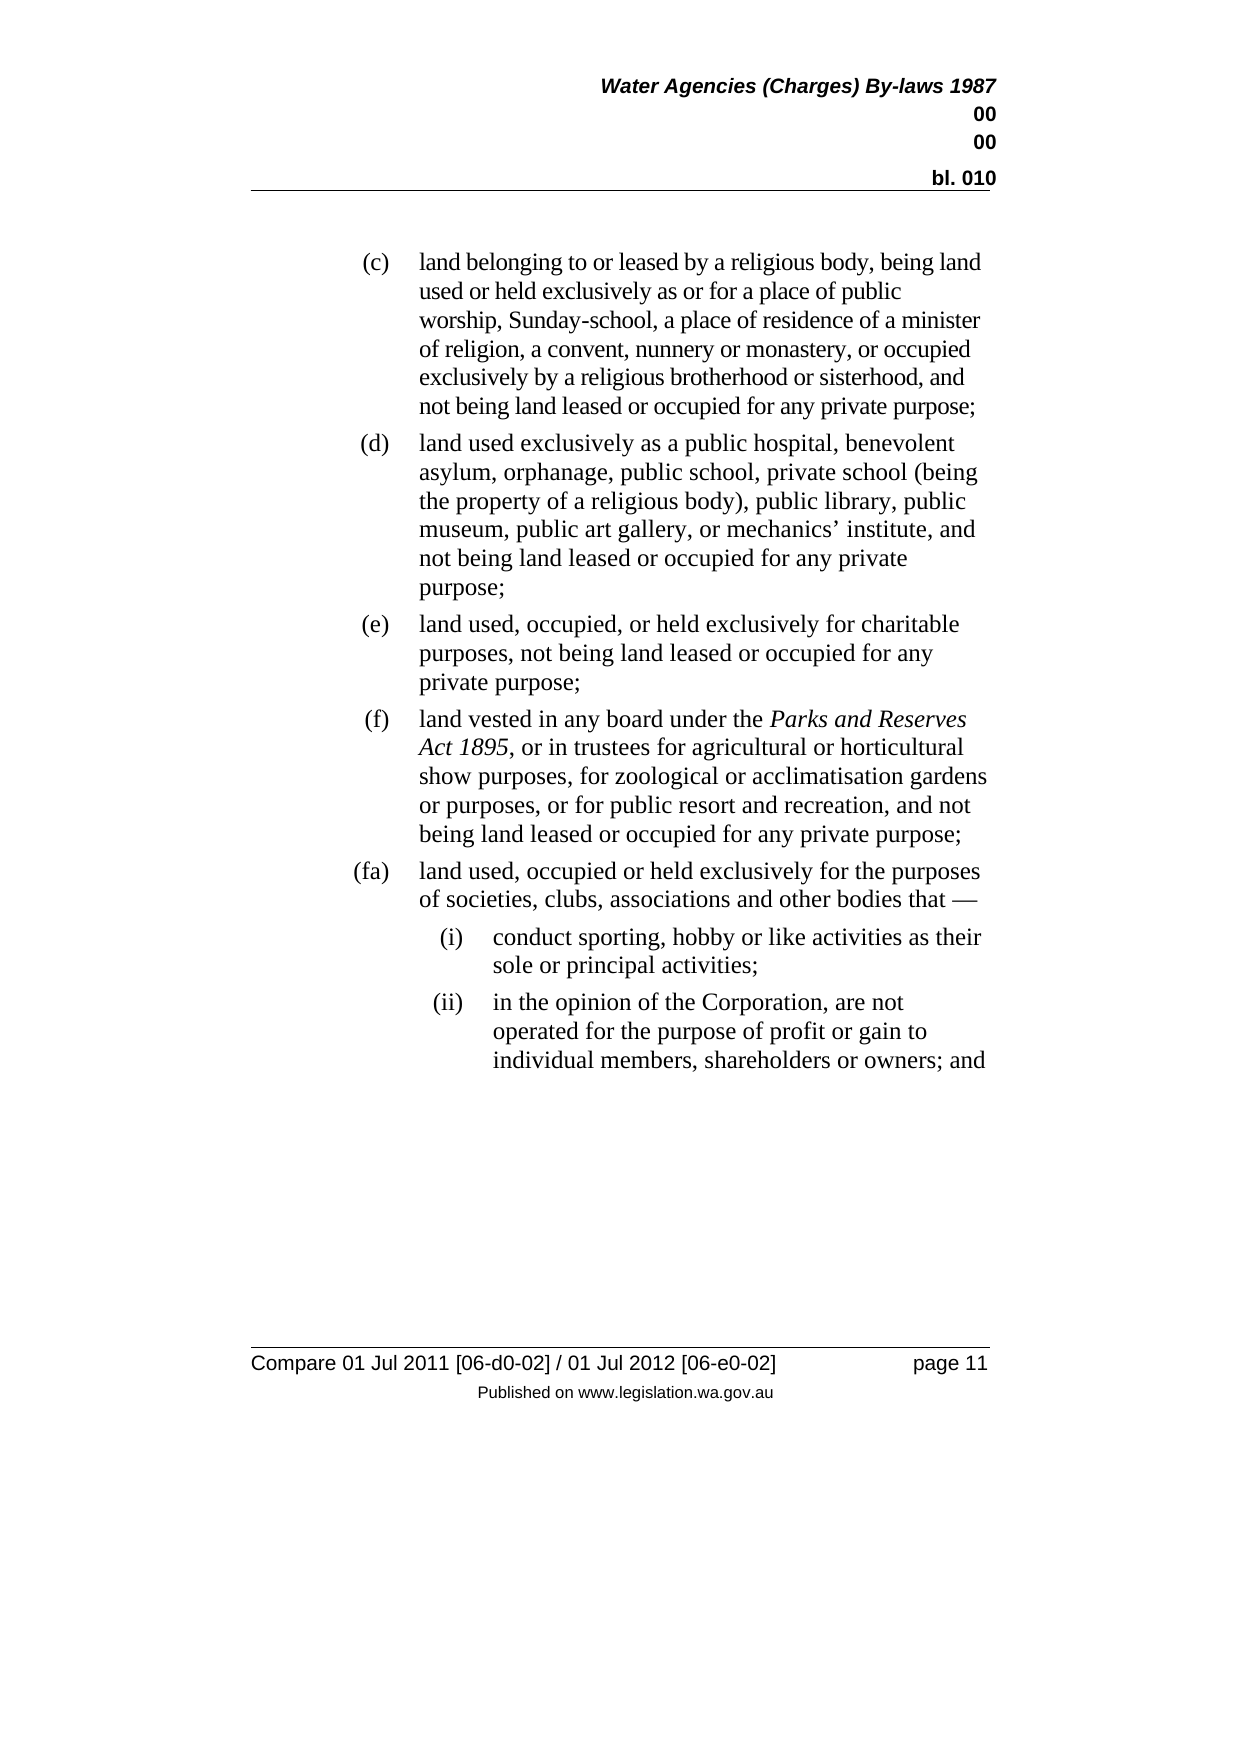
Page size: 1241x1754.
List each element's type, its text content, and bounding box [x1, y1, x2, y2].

text (fa) land used, occupied or held exclusively for the purposes of societies, clubs, associations and other bodies that — [251, 856, 990, 913]
text (c) land belonging to or leased by a religious body, being land used or held exclusively as or for a place of public worship, Sunday-school, a place of residence of a minister of religion, a convent, nunnery or monastery, or occupied exclusively by a religious brotherhood or sisterhood, and not being land leased or occupied for any private purpose; [251, 247, 990, 420]
text (ii) in the opinion of the Corporation, are not operated for the purpose of profit or gain to individual members, shareholders or owners; and [251, 987, 990, 1074]
text (e) land used, occupied, or held exclusively for charitable purposes, not being land leased or occupied for any private purpose; [251, 609, 990, 695]
text (d) land used exclusively as a public hospital, benevolent asylum, orphanage, public school, private school (being the property of a religious body), public library, public museum, public art gallery, or mechanics’ institute, and not being land leased or occupied for any private purpose; [251, 428, 990, 601]
text (i) conduct sporting, hobby or like activities as their sole or principal activities; [251, 922, 990, 979]
text (f) land vested in any board under the Parks and Reserves Act 1895, or in trustees for agricultural or horticultural show purposes, for zoological or acclimatisation gardens or purposes, or for public resort and recreation, and not being land leased or occupied for any private purpose; [251, 704, 990, 847]
